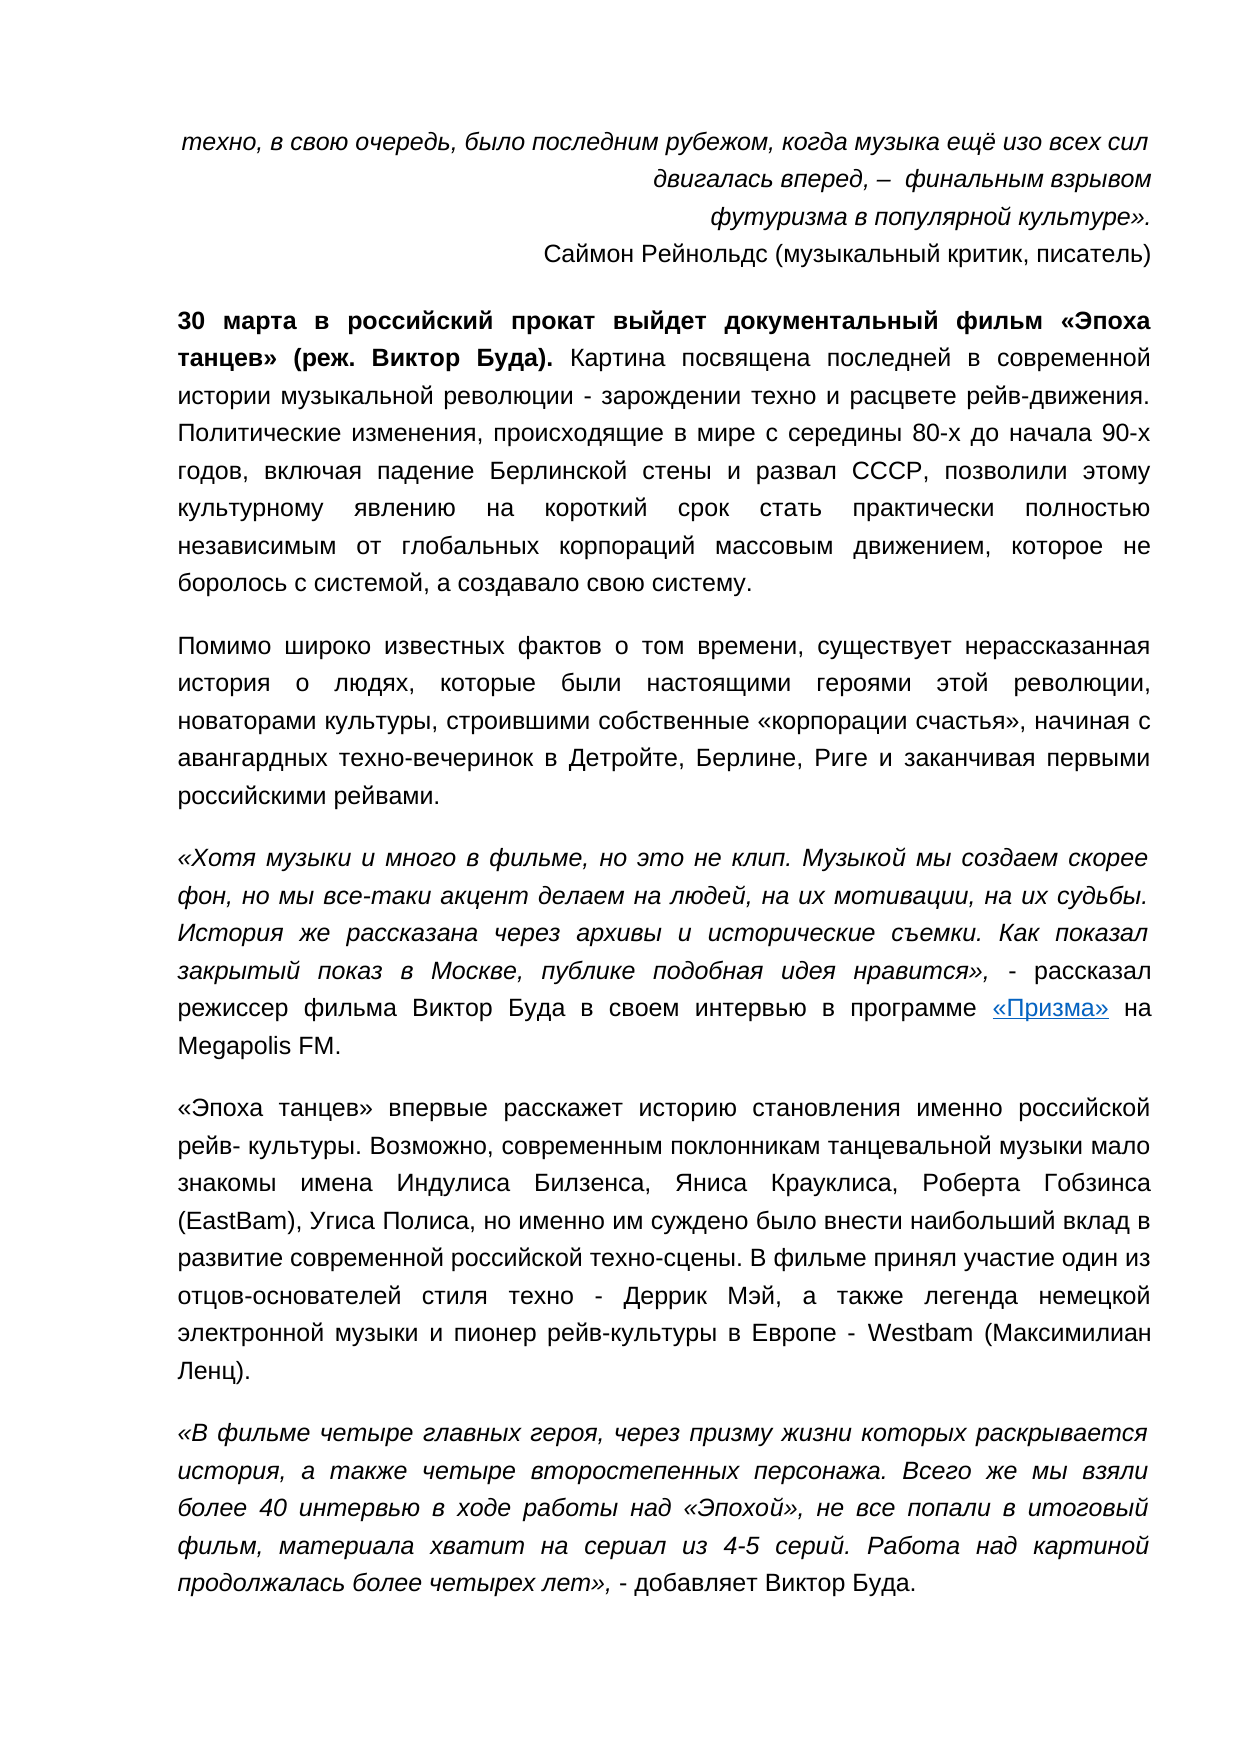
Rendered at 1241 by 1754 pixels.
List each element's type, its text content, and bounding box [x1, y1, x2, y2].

text 30 марта в российский прокат выйдет документальный фильм «Эпоха танцев» (реж. Виктор Буда). Картина посвящена последней в современной истории музыкальной революции - зарождении техно и расцвете рейв-движения. Политические изменения, происходящие в мире с середины 80-х до начала 90-х годов, включая падение Берлинской стены и развал СССР, позволили этому культурному явлению на короткий срок стать практически полностью независимым от глобальных корпораций массовым движением, которое не боролось с системой, а создавало свою систему. [177, 297, 1152, 597]
text «Хотя музыки и много в фильме, но это не клип. Музыкой мы создаем скорее фон, но мы все-таки акцент делаем на людей, на их мотивации, на их судьбы. История же рассказана через архивы и исторические съемки. Как показал закрытый показ в Москве, публике подобная идея нравится», - рассказал режиссер фильма Виктор Буда в своем интервью в программе «Призма» на Megapolis FM. [177, 834, 1152, 1059]
text Помимо широко известных фактов о том времени, существует нерассказанная история о людях, которые были настоящими героями этой революции, новаторами культуры, строившими собственные «корпорации счастья», начиная с авангардных техно-вечеринок в Детройте, Берлине, Риге и заканчивая первыми российскими рейвами. [177, 622, 1152, 809]
text «Эпоха танцев» впервые расскажет историю становления именно российской рейв- культуры. Возможно, современным поклонникам танцевальной музыки мало знакомы имена Индулиса Билзенса, Яниса Крауклиса, Роберта Гобзинса (EastBam), Угиса Полиса, но именно им суждено было внести наибольший вклад в развитие современной российской техно-сцены. В фильме принял участие один из отцов-основателей стиля техно - Деррик Мэй, а также легенда немецкой электронной музыки и пионер рейв-культуры в Европе - Westbam (Максимилиан Ленц). [177, 1084, 1152, 1384]
text футуризма в популярной культуре». [177, 193, 1152, 231]
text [177, 118, 1152, 193]
text Саймон Рейнольдс (музыкальный критик, писатель) [177, 231, 1152, 268]
text «В фильме четыре главных героя, через призму жизни которых раскрывается история, а также четыре второстепенных персонажа. Всего же мы взяли более 40 интервью в ходе работы над «Эпохой», не все попали в итоговый фильм, материала хватит на сериал из 4-5 серий. Работа над картиной продолжалась более четырех лет», - добавляет Виктор Буда. [177, 1409, 1152, 1597]
